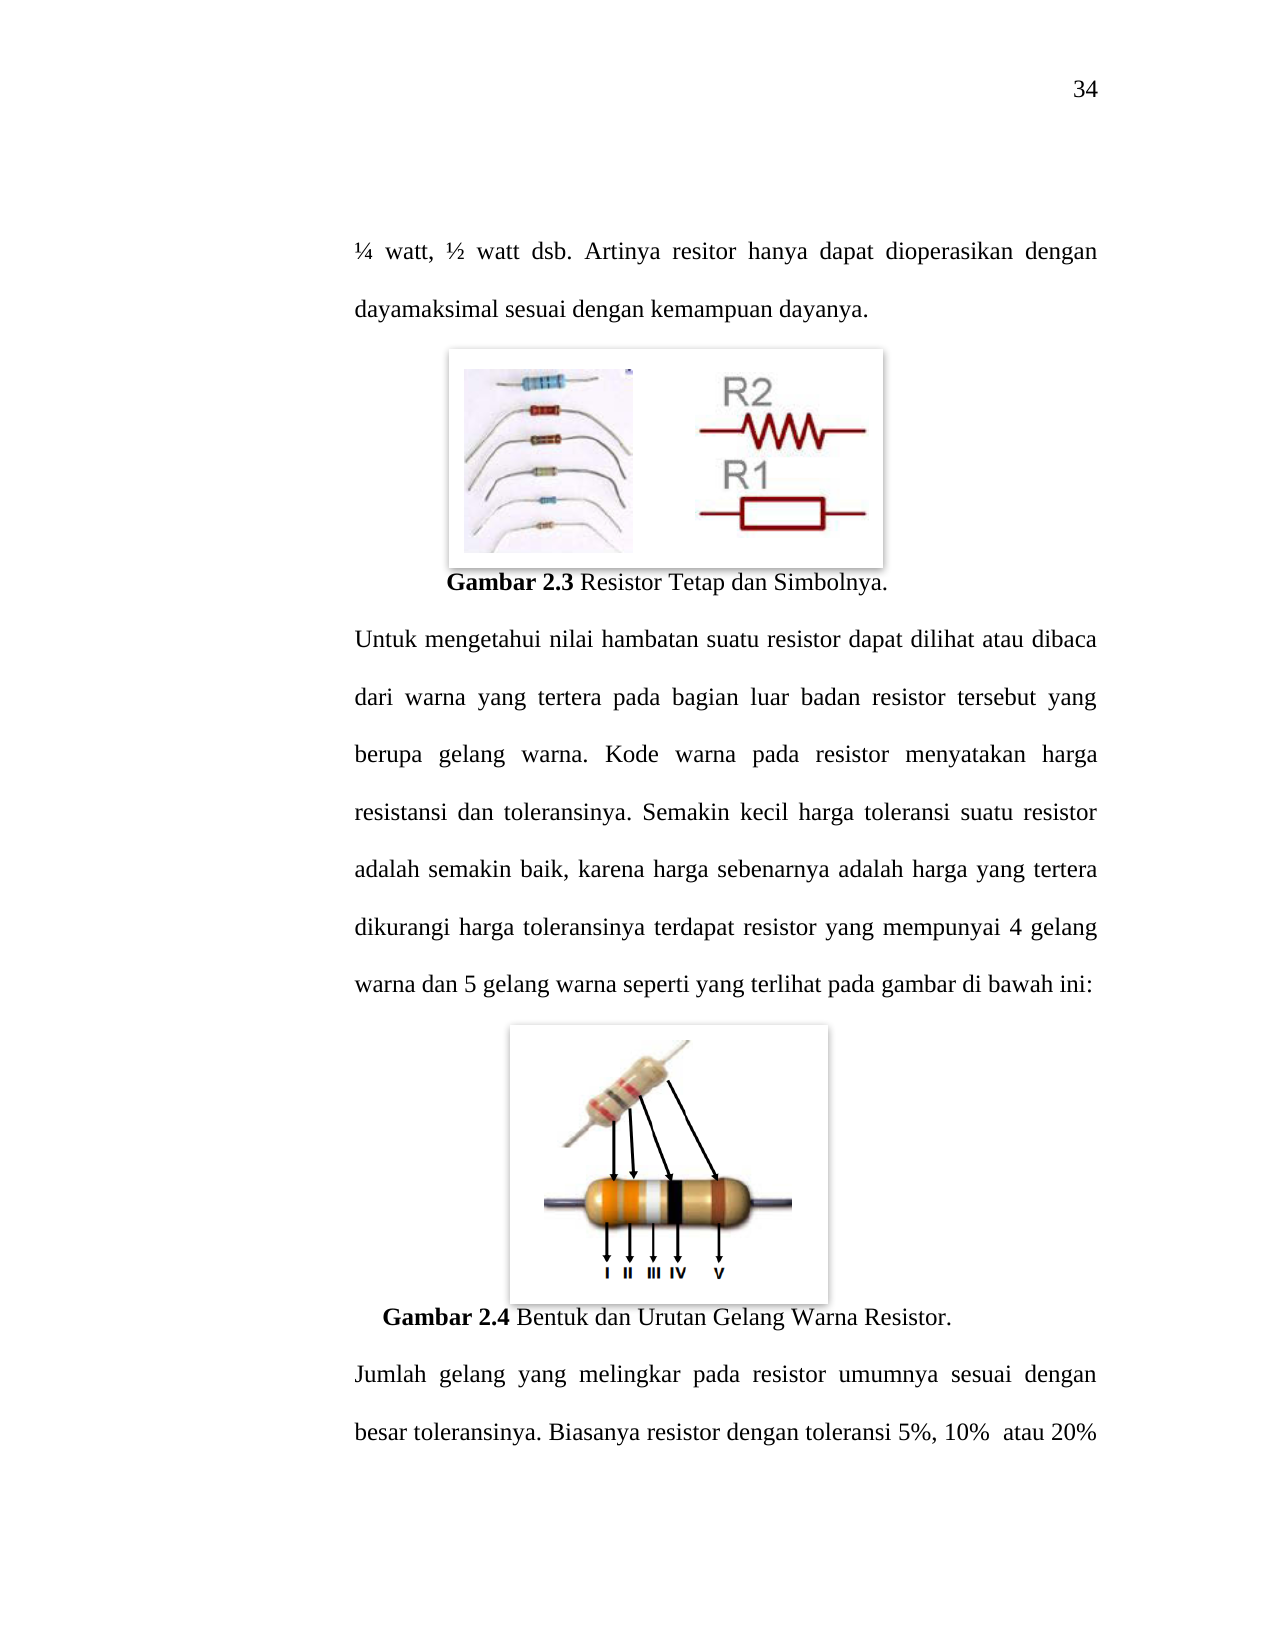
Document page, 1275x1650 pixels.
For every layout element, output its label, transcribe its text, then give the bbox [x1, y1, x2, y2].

picture [525, 1039, 813, 1289]
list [354, 236, 1098, 322]
picture [464, 364, 869, 553]
text Gambar 2.3 Resistor Tetap dan Simbolnya. [236, 567, 1098, 596]
text Untuk mengetahui nilai hambatan suatu resistor dapat dilihat atau dibaca dari warna yang tertera pada bagian luar badan resistor tersebut yang berupa gelang warna. Kode warna pada resistor menyatakan harga resistansi dan toleransinya. Semakin kecil harga toleransi suatu resistor adalah semakin baik, karena harga sebenarnya adalah harga yang tertera dikurangi harga toleransinya terdapat resistor yang mempunyai 4 gelang warna dan 5 gelang warna seperti yang terlihat pada gambar di bawah ini: [354, 624, 1098, 998]
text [354, 1359, 1098, 1446]
text Gambar 2.4 Bentuk dan Urutan Gelang Warna Resistor. [236, 1302, 1098, 1331]
